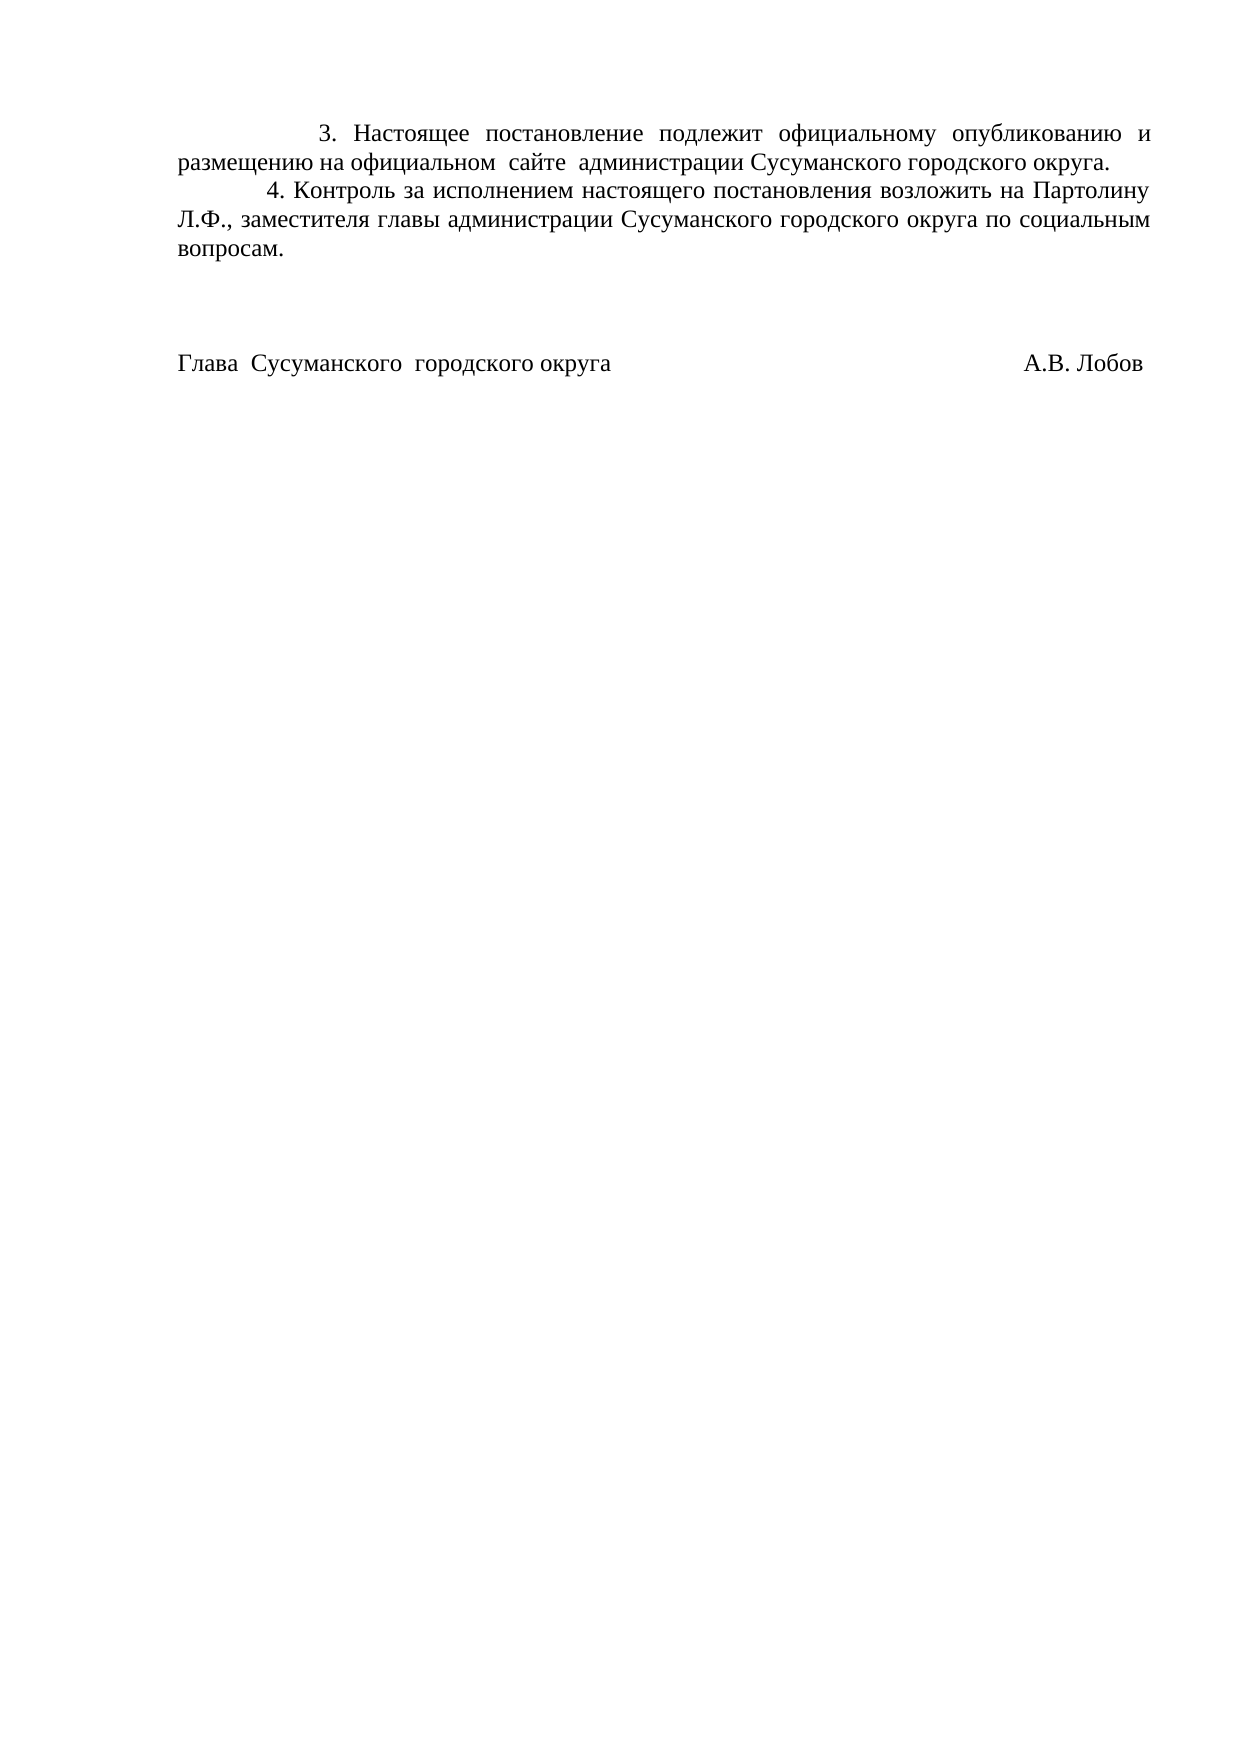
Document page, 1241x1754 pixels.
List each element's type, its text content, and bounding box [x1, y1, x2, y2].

text 4. Контроль за исполнением настоящего постановления возложить на Партолину Л.Ф., заместителя главы администрации Сусуманского городского округа по социальным вопросам. [177, 176, 1152, 262]
text Глава Сусуманского городского округа А.В. Лобов [177, 348, 1152, 377]
text 3. Настоящее постановление подлежит официальному опубликованию и размещению на официальном сайте администрации Сусуманского городского округа. [177, 118, 1152, 176]
